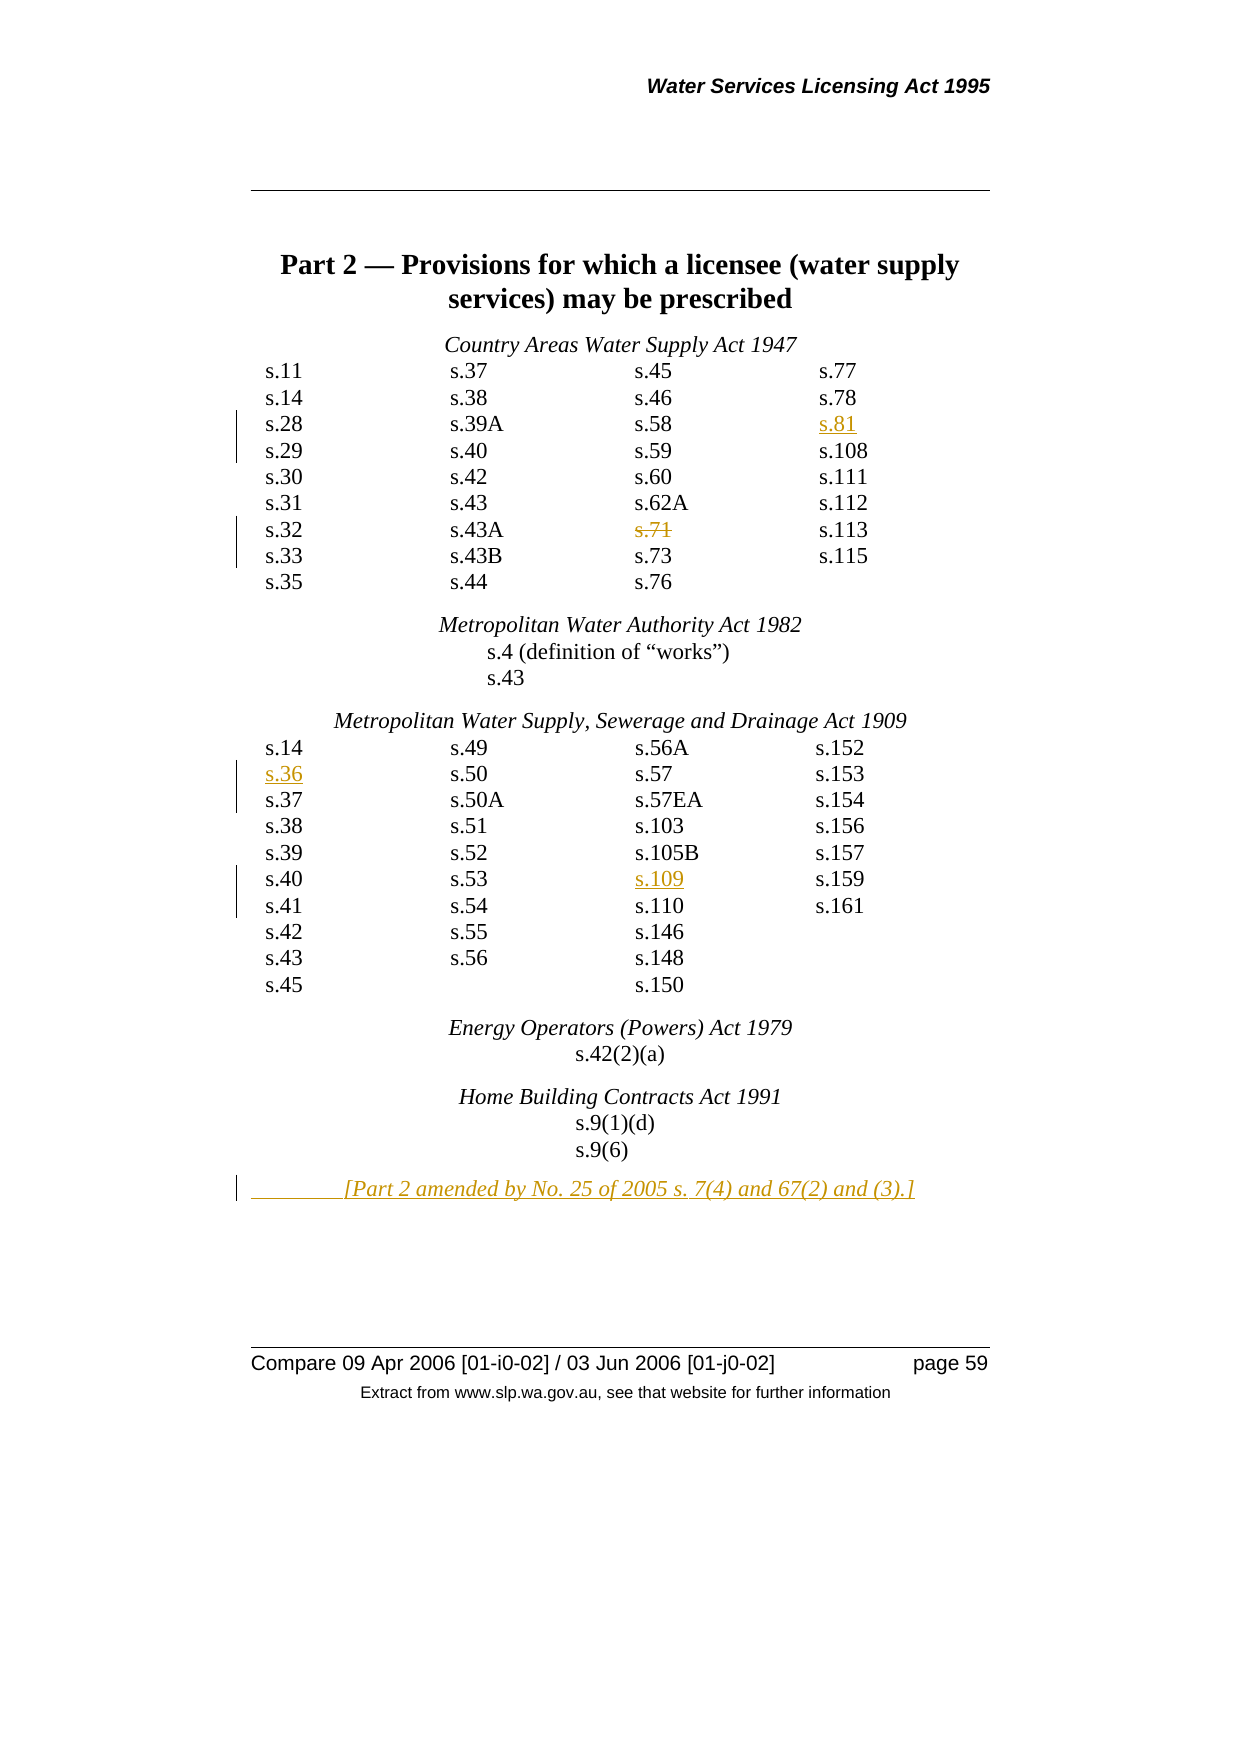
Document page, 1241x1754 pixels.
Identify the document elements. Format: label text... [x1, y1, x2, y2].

table_header s.77 s.78 s.108 s.111 s.112 s.113 s.115 [804, 358, 989, 595]
subtitle Part 2 — Provisions for which a licensee (water supply services) may be prescribed [251, 247, 990, 314]
table_header s.45 s.46 s.58 s.59 s.60 s.62A s.73 s.76 [620, 358, 804, 595]
table_header s.152 s.153 s.154 s.156 s.157 s.159 s.161 [801, 734, 986, 997]
subtitle s.9(6) [251, 1136, 990, 1162]
subtitle s.42(2)(a) [251, 1040, 990, 1066]
subtitle Metropolitan Water Authority Act 1982 [251, 611, 990, 638]
table_header s.11 s.14 s.28 s.29 s.30 s.31 s.32 s.33 s.35 [251, 358, 435, 595]
subtitle Country Areas Water Supply Act 1947 [251, 331, 990, 358]
subtitle s.9(1)(d) [251, 1109, 990, 1136]
subtitle Energy Operators (Powers) Act 1979 [251, 1014, 990, 1040]
subtitle s.4 (definition of “works”) [251, 638, 990, 664]
subtitle Home Building Contracts Act 1991 [251, 1083, 990, 1109]
table_header s.56A s.57 s.57EA s.103 s.105B s.110 s.146 s.148 s.150 [620, 734, 801, 997]
subtitle Metropolitan Water Supply, Sewerage and Drainage Act 1909 [251, 707, 990, 733]
table_header s.49 s.50 s.50A s.51 s.52 s.53 s.54 s.55 s.56 [435, 734, 620, 997]
subtitle s.43 [251, 664, 990, 691]
table_header s.37 s.38 s.39A s.40 s.42 s.43 s.43A s.43B s.44 [435, 358, 620, 595]
table_header s.14 s.37 s.38 s.39 s.40 s.41 s.42 s.43 s.45 [251, 734, 435, 997]
